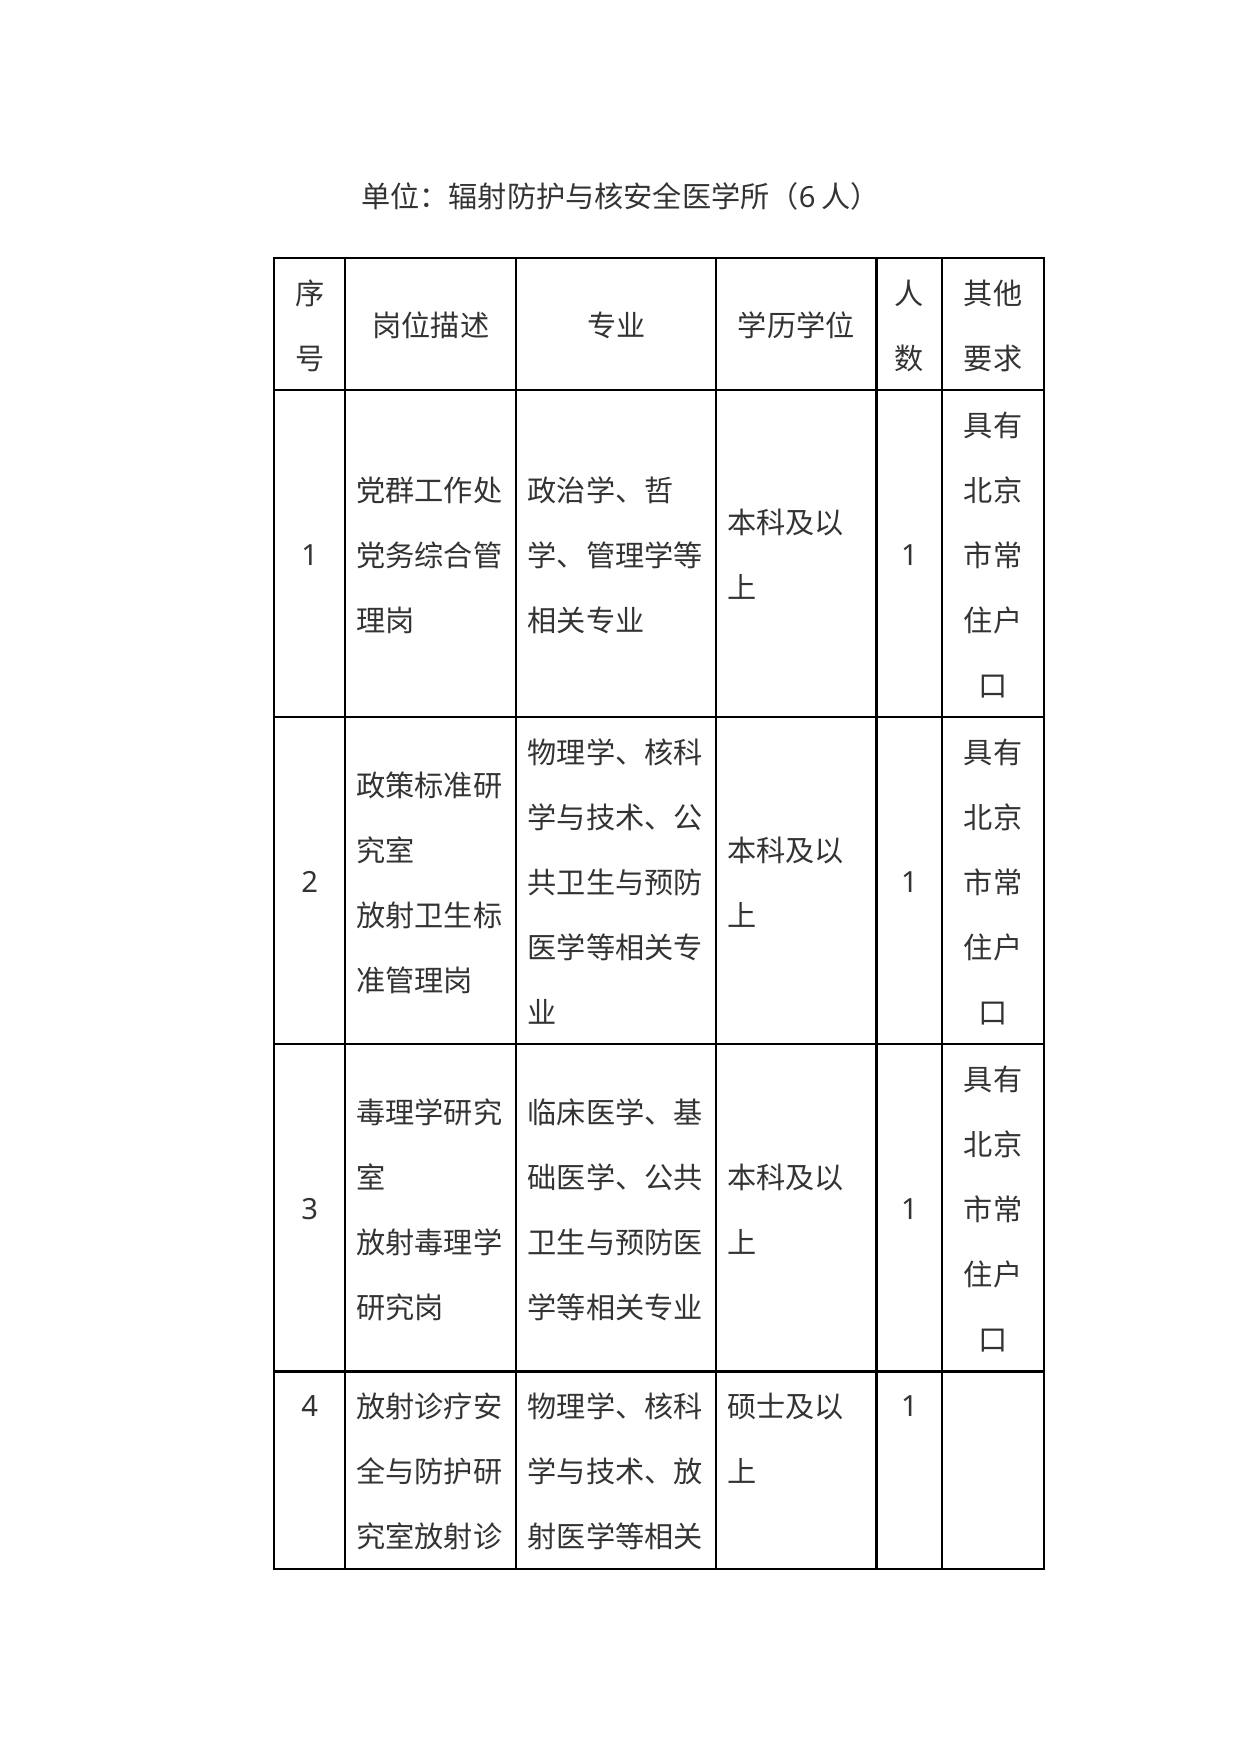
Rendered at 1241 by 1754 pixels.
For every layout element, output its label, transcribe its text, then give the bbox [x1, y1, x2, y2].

table_cell [943, 1373, 1043, 1567]
table_cell 具有北京市常住户口 [943, 391, 1043, 716]
table_cell 政治学、哲学、管理学等相关专业 [517, 391, 715, 716]
table_cell 1 [878, 1373, 941, 1567]
table_cell 1 [878, 718, 941, 1043]
table_cell 本科及以上 [717, 718, 875, 1043]
table_cell 具有北京市常住户口 [943, 1045, 1043, 1370]
table_cell 本科及以上 [717, 1045, 875, 1370]
table_header 岗位描述 [346, 259, 515, 389]
table_cell 1 [275, 391, 344, 716]
table_cell 党群工作处 党务综合管理岗 [346, 391, 515, 716]
table_cell 1 [878, 1045, 941, 1370]
table_header 序号 [275, 259, 344, 389]
table_cell 毒理学研究室 放射毒理学研究岗 [346, 1045, 515, 1370]
table_cell 放射诊疗安全与防护研究室放射诊疗质控岗 [346, 1373, 515, 1567]
table_cell 1 [878, 391, 941, 716]
table_cell 本科及以上 [717, 391, 875, 716]
table_cell 3 [275, 1045, 344, 1370]
table_cell 政策标准研究室 放射卫生标准管理岗 [346, 718, 515, 1043]
table_cell 临床医学、基础医学、公共卫生与预防医学等相关专业 [517, 1045, 715, 1370]
text 单位：辐射防护与核安全医学所（6人） [234, 162, 1006, 227]
table_cell 物理学、核科学与技术、公共卫生与预防医学等相关专业 [517, 718, 715, 1043]
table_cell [517, 1373, 715, 1567]
table_header 其他要求 [943, 259, 1043, 389]
table_header 学历学位 [717, 259, 875, 389]
table_cell 具有北京市常住户口 [943, 718, 1043, 1043]
table_cell 2 [275, 718, 344, 1043]
table_cell 4 [275, 1373, 344, 1567]
table_header 人数 [878, 259, 941, 389]
table_cell 硕士及以上 [717, 1373, 875, 1567]
table_header 专业 [517, 259, 715, 389]
